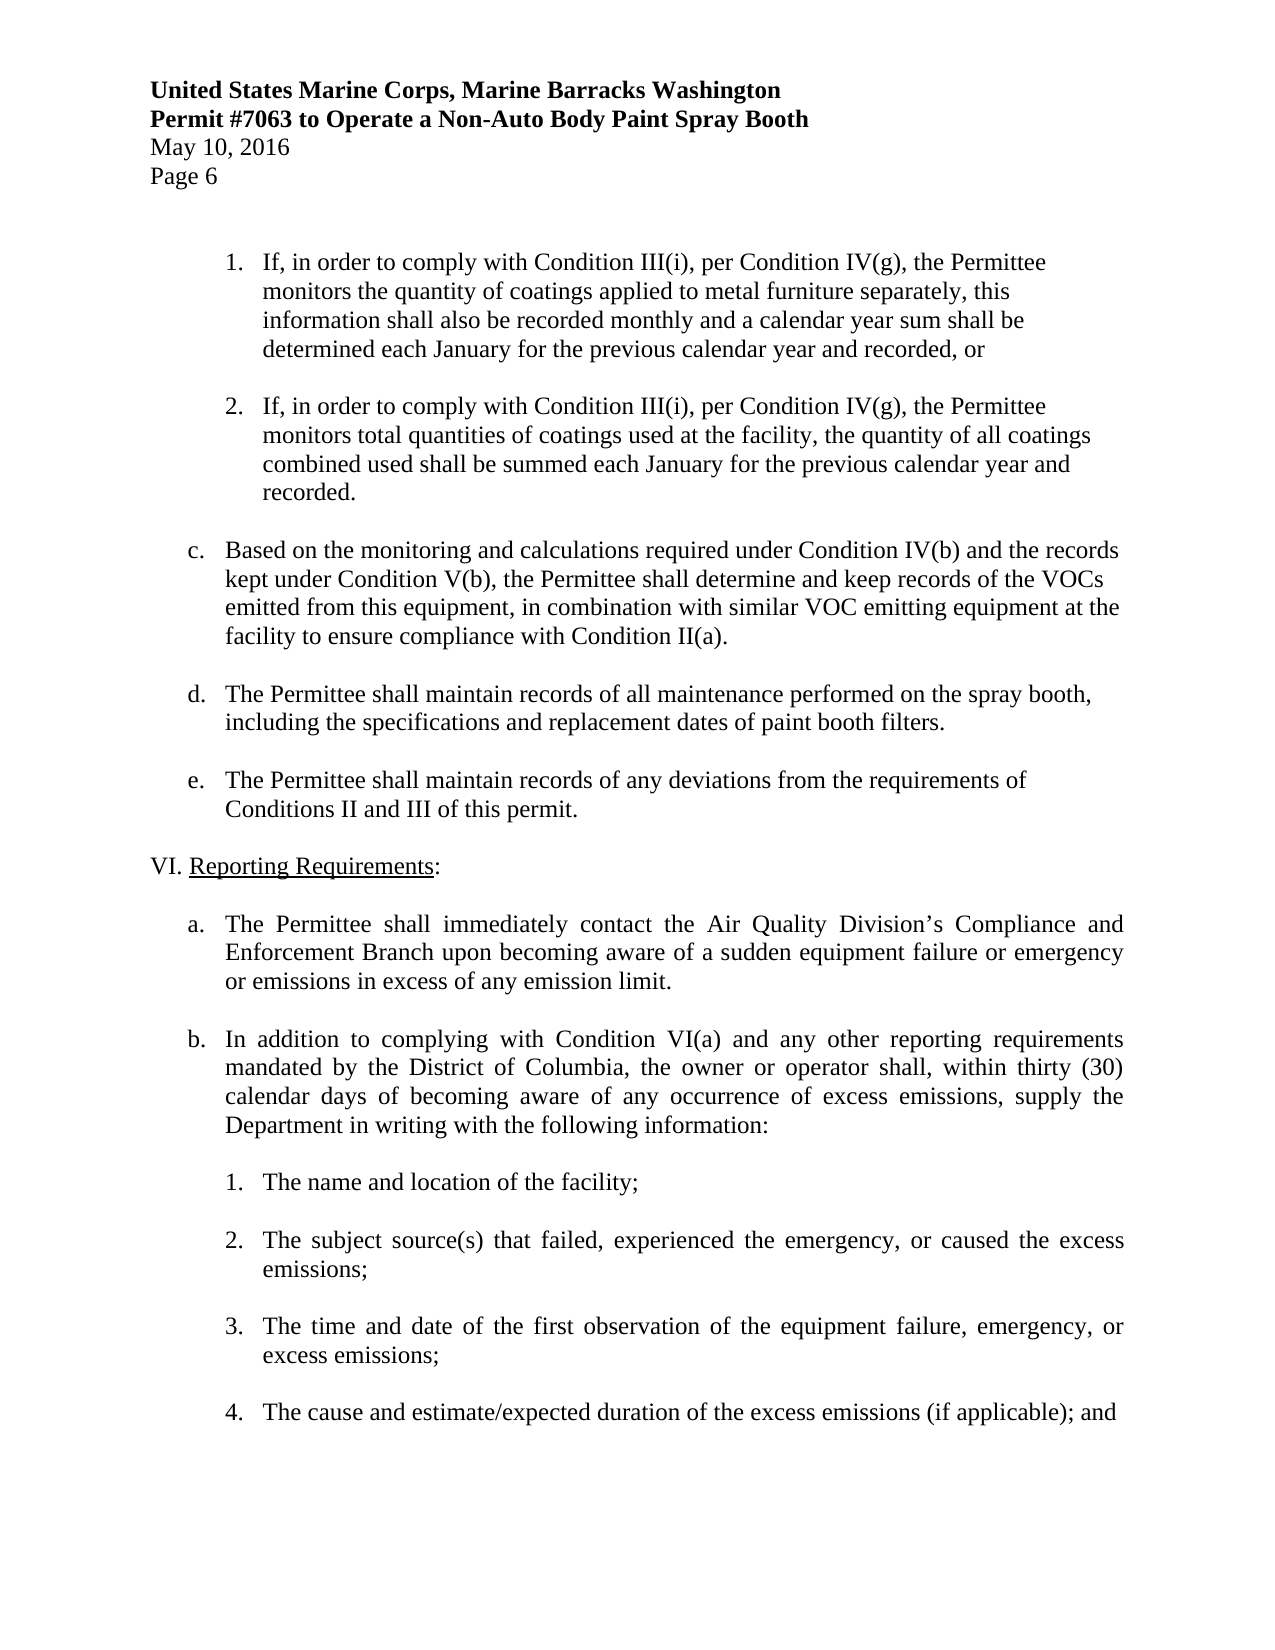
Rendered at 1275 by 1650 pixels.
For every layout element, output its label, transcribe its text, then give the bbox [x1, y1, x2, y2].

text a. The Permittee shall immediately contact the Air Quality Division’s Compliance and Enforcement Branch upon becoming aware of a sudden equipment failure or emergency or emissions in excess of any emission limit. [187, 909, 1125, 995]
text c. Based on the monitoring and calculations required under Condition IV(b) and the records kept under Condition V(b), the Permittee shall determine and keep records of the VOCs emitted from this equipment, in combination with similar VOC emitting equipment at the facility to ensure compliance with Condition II(a). [187, 535, 1125, 650]
list The time and date of the first observation of the equipment failure, emergency, or excess emissions; [225, 1311, 1125, 1369]
text 2. If, in order to comply with Condition III(i), per Condition IV(g), the Permittee monitors total quantities of coatings used at the facility, the quantity of all coatings combined used shall be summed each January for the previous calendar year and recorded. [225, 391, 1125, 506]
text b. In addition to complying with Condition VI(a) and any other reporting requirements mandated by the District of Columbia, the owner or operator shall, within thirty (30) calendar days of becoming aware of any occurrence of excess emissions, supply the Department in writing with the following information: [187, 1024, 1125, 1139]
list The name and location of the facility; [225, 1167, 1125, 1196]
text e. The Permittee shall maintain records of any deviations from the requirements of Conditions II and III of this permit. [187, 765, 1125, 822]
list The cause and estimate/expected duration of the excess emissions (if applicable); and [225, 1397, 1125, 1426]
text d. The Permittee shall maintain records of all maintenance performed on the spray booth, including the specifications and replacement dates of paint booth filters. [187, 679, 1125, 736]
text 1. If, in order to comply with Condition III(i), per Condition IV(g), the Permittee monitors the quantity of coatings applied to metal furniture separately, this information shall also be recorded monthly and a calendar year sum shall be determined each January for the previous calendar year and recorded, or [225, 247, 1125, 362]
text VI. Reporting Requirements: [150, 851, 1125, 880]
list The subject source(s) that failed, experienced the emergency, or caused the excess emissions; [225, 1225, 1125, 1282]
